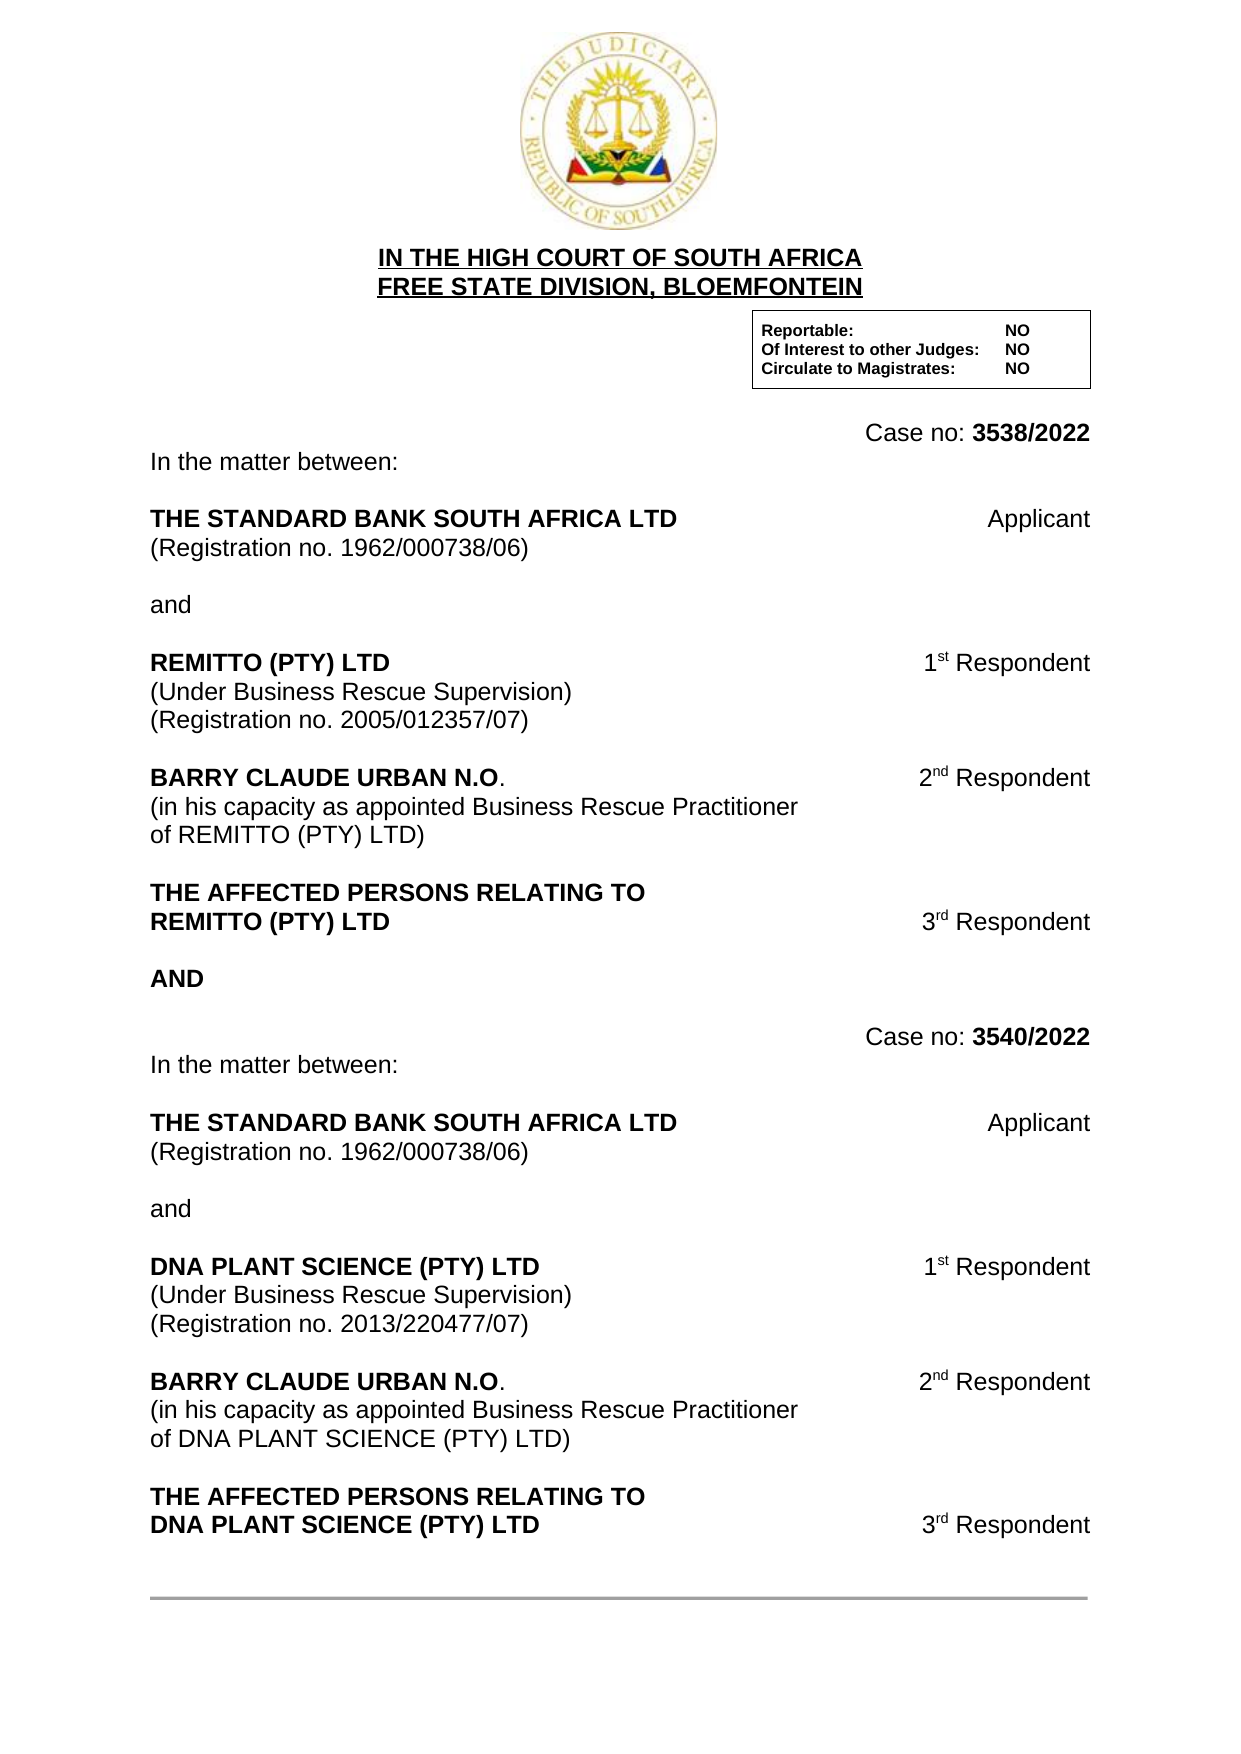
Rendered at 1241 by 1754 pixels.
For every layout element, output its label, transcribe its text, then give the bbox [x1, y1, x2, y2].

text (Registration no. 2013/220477/07) [150, 1309, 1090, 1338]
text REMITTO (PTY) LTD 1st Respondent [150, 648, 1090, 677]
text AND [150, 964, 1090, 993]
text THE AFFECTED PERSONS RELATING TO [150, 1482, 1090, 1510]
text REMITTO (PTY) LTD 3rd Respondent [150, 907, 1090, 935]
text (Under Business Rescue Supervision) [150, 677, 1090, 705]
text (Registration no. 2005/012357/07) [150, 705, 1090, 734]
text (Under Business Rescue Supervision) [150, 1280, 1090, 1309]
table_header Reportable: Of Interest to other Judges: Circulate to Magistrates: [753, 311, 996, 388]
text THE STANDARD BANK SOUTH AFRICA LTD Applicant [150, 1108, 1090, 1137]
text THE AFFECTED PERSONS RELATING TO [150, 878, 1090, 907]
text and [150, 1194, 1090, 1223]
text THE STANDARD BANK SOUTH AFRICA LTD Applicant [150, 504, 1090, 533]
picture [520, 32, 718, 230]
text (in his capacity as appointed Business Rescue Practitioner [150, 792, 1090, 820]
text In the matter between: [150, 1050, 1090, 1079]
text In the matter between: [150, 447, 1090, 475]
text of DNA PLANT SCIENCE (PTY) LTD) [150, 1424, 1090, 1453]
text (in his capacity as appointed Business Rescue Practitioner [150, 1395, 1090, 1424]
text BARRY CLAUDE URBAN N.O. 2nd Respondent [150, 1367, 1090, 1395]
table_header NO NO NO [996, 311, 1090, 388]
text of REMITTO (PTY) LTD) [150, 820, 1090, 849]
text and [150, 590, 1090, 619]
text Case no: 3538/2022 [150, 418, 1090, 447]
text FREE STATE DIVISION, BLOEMFONTEIN [150, 272, 1090, 300]
text DNA PLANT SCIENCE (PTY) LTD 3rd Respondent [150, 1510, 1090, 1539]
text (Registration no. 1962/000738/06) [150, 1137, 1090, 1165]
text DNA PLANT SCIENCE (PTY) LTD 1st Respondent [150, 1252, 1090, 1280]
text (Registration no. 1962/000738/06) [150, 533, 1090, 562]
text IN THE HIGH COURT OF SOUTH AFRICA [150, 243, 1090, 272]
text Case no: 3540/2022 [150, 1022, 1090, 1050]
text BARRY CLAUDE URBAN N.O. 2nd Respondent [150, 763, 1090, 792]
